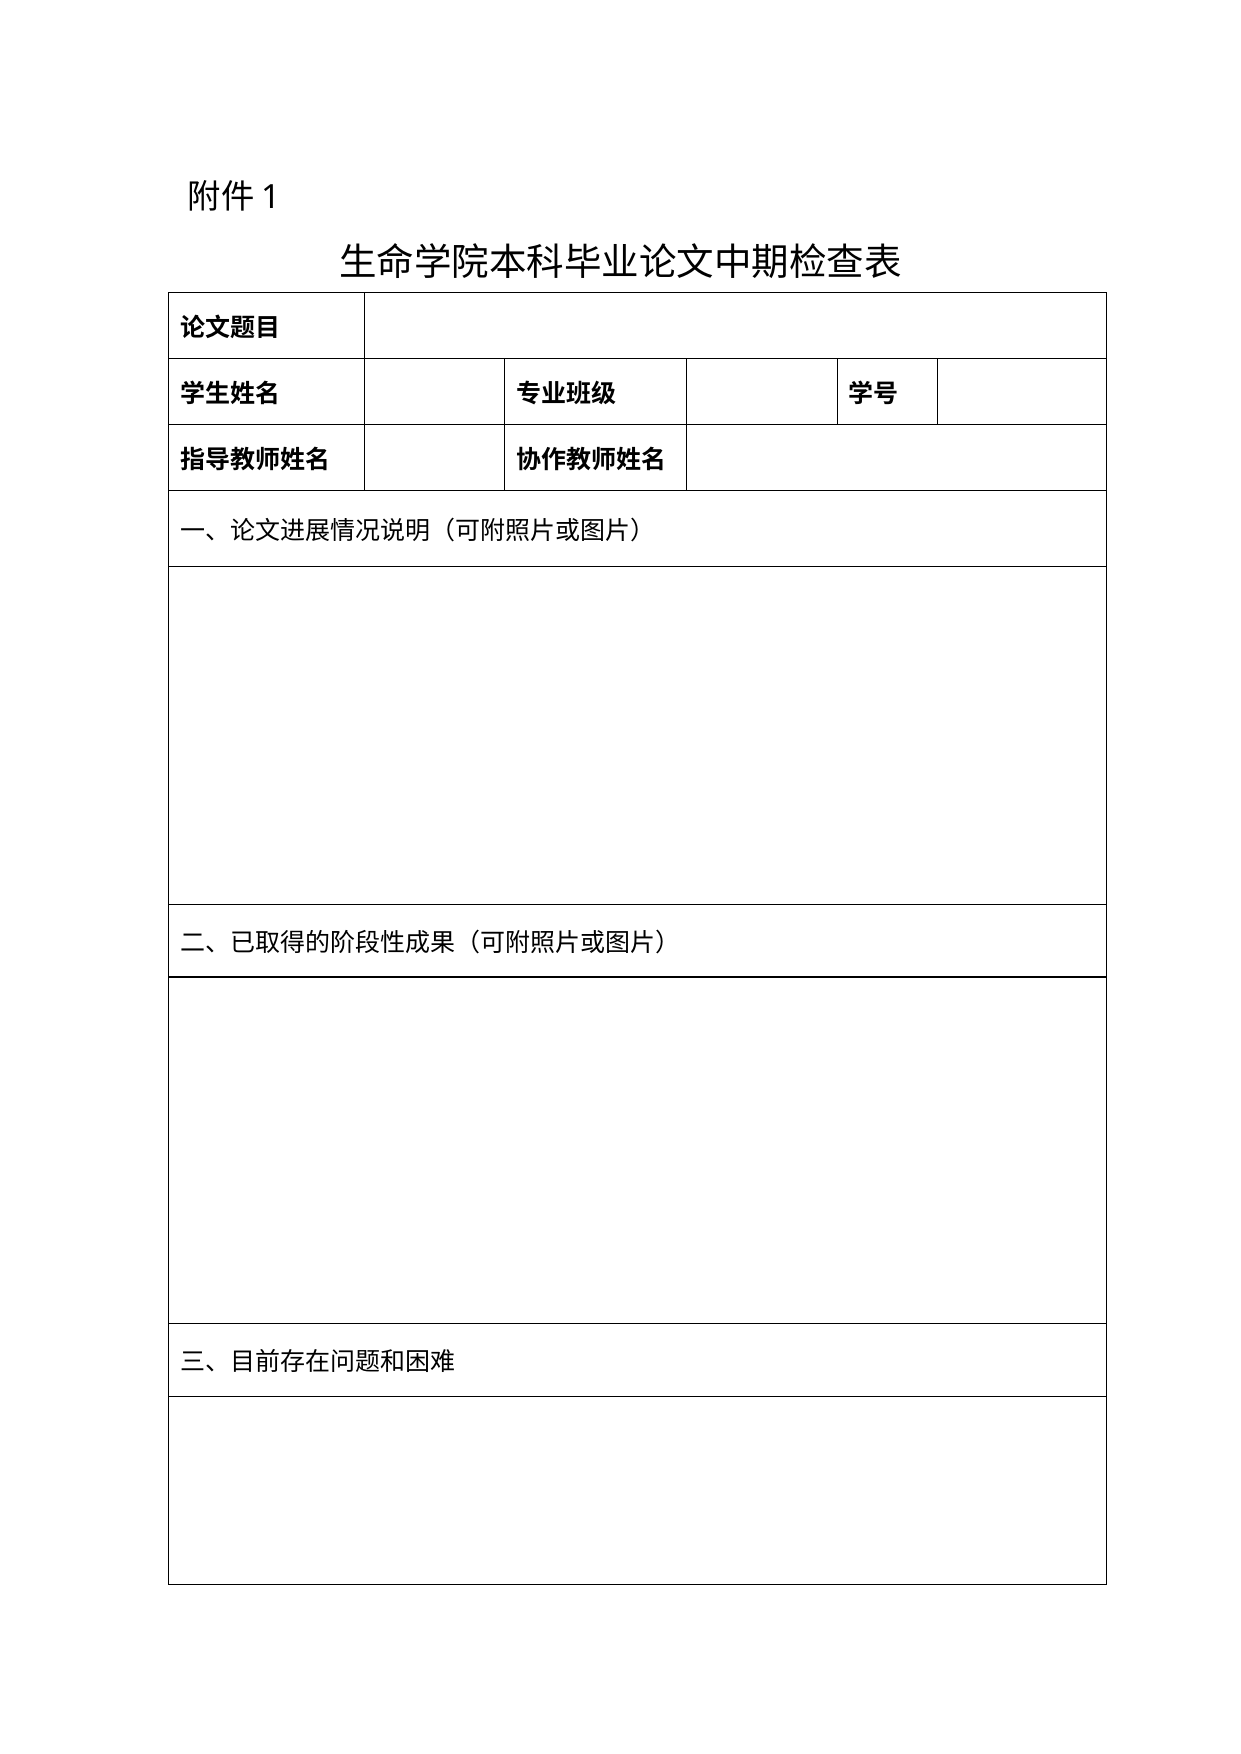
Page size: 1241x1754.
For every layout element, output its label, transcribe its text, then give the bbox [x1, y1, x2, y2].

table_cell 学号 [838, 359, 937, 424]
table_cell [687, 425, 1106, 490]
text 生命学院本科毕业论文中期检查表 [113, 227, 1053, 292]
table_cell 一、论文进展情况说明（可附照片或图片） [169, 491, 1106, 566]
table_cell 学生姓名 [169, 359, 364, 424]
table_cell [169, 978, 1106, 1323]
table_cell [938, 359, 1106, 424]
table_header [365, 293, 1106, 358]
table_cell [365, 359, 504, 424]
table_cell [365, 425, 504, 490]
table_cell [687, 359, 837, 424]
text 附件1 [187, 162, 1053, 227]
table_cell 指导教师姓名 [169, 425, 364, 490]
table_cell [169, 567, 1106, 903]
table_header 论文题目 [169, 293, 364, 358]
table_cell 专业班级 [505, 359, 686, 424]
table_cell 二、已取得的阶段性成果（可附照片或图片） [169, 905, 1106, 976]
table_cell 协作教师姓名 [505, 425, 686, 490]
table_cell 三、目前存在问题和困难 [169, 1324, 1106, 1396]
table_cell [169, 1397, 1106, 1584]
